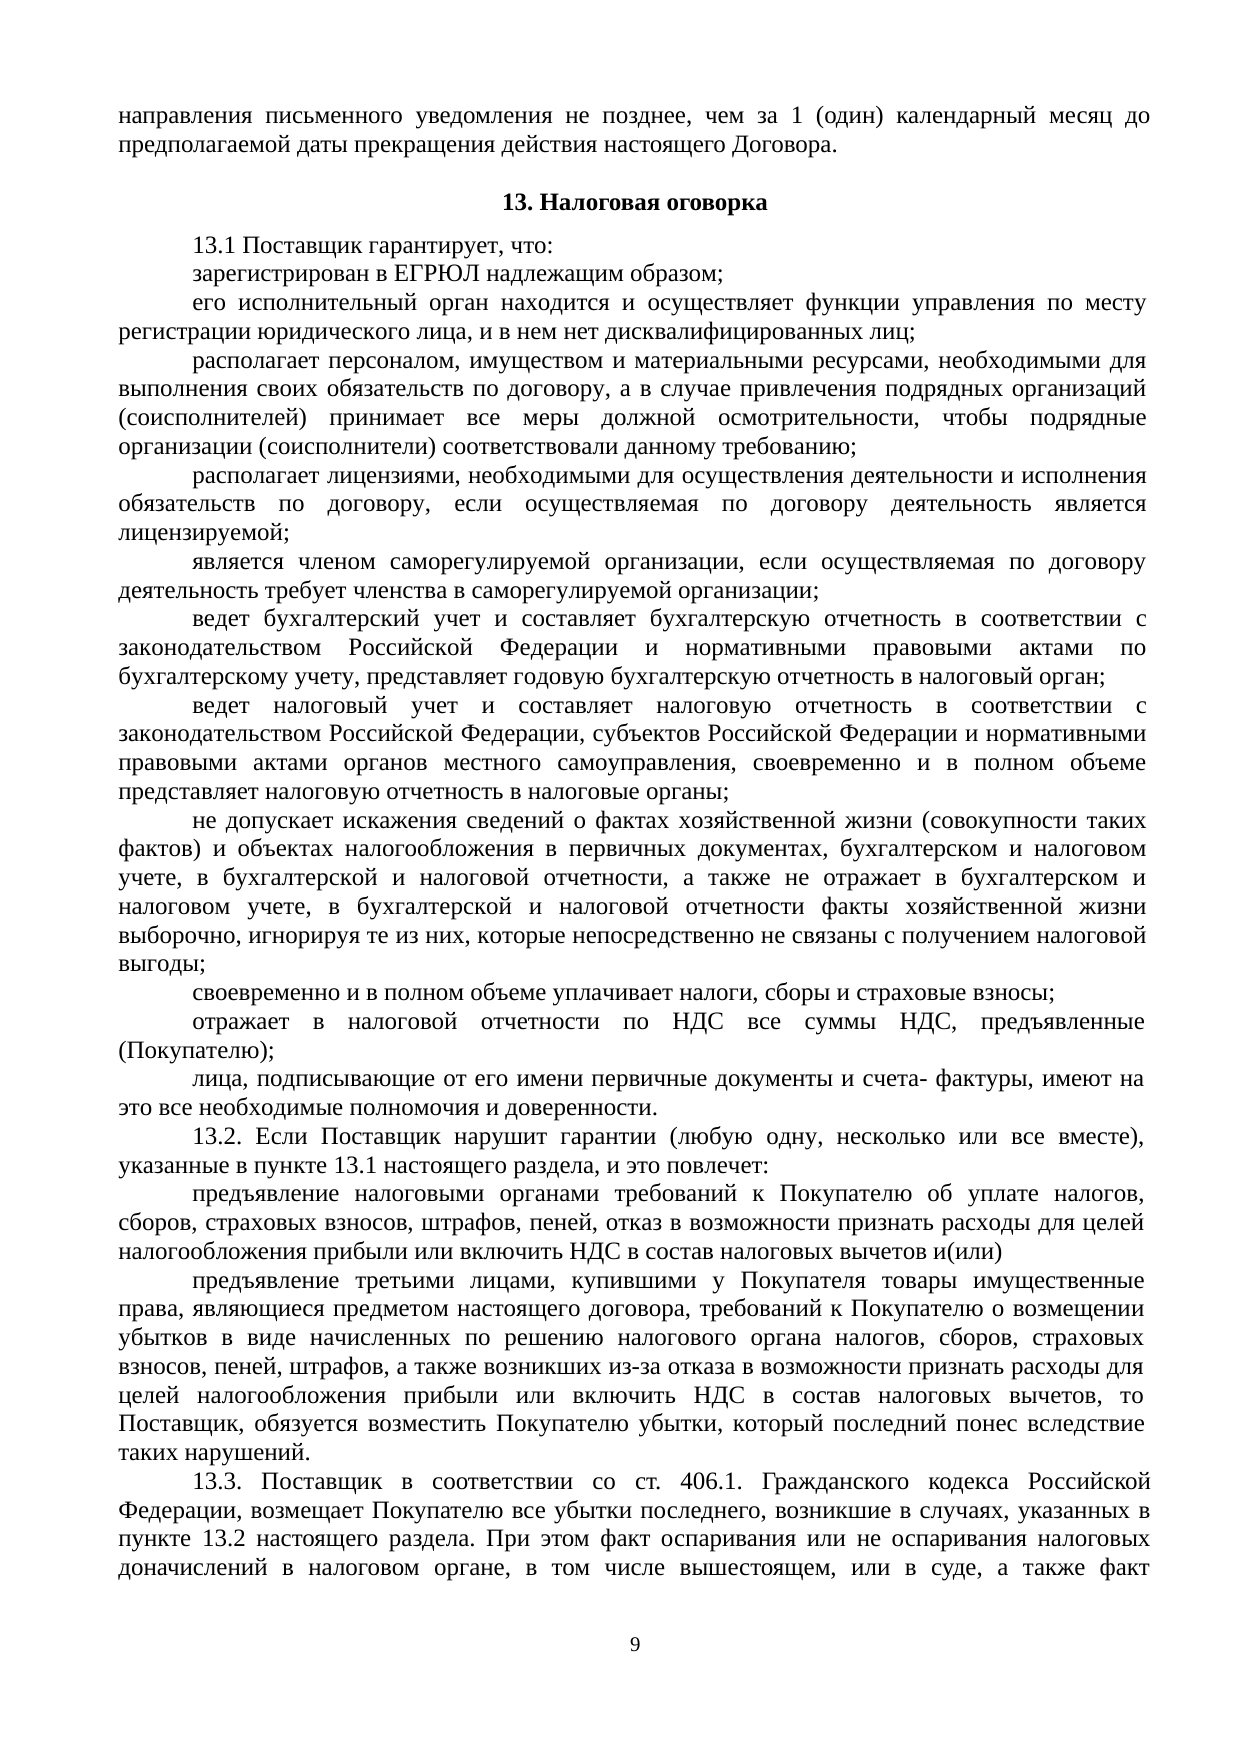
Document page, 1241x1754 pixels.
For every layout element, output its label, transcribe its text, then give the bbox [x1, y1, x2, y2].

text ведет бухгалтерский учет и составляет бухгалтерскую отчетность в соответствии с законодательством Российской Федерации и нормативными правовыми актами по бухгалтерскому учету, представляет годовую бухгалтерскую отчетность в налоговый орган; [118, 603, 1147, 690]
text своевременно и в полном объеме уплачивает налоги, сборы и страховые взносы; [118, 977, 1145, 1006]
text 13.2. Если Поставщик нарушит гарантии (любую одну, несколько или все вместе), указанные в пункте 13.1 настоящего раздела, и это повлечет: [118, 1121, 1145, 1178]
text 13.1 Поставщик гарантирует, что: [118, 230, 1147, 258]
text ведет налоговый учет и составляет налоговую отчетность в соответствии с законодательством Российской Федерации, субъектов Российской Федерации и нормативными правовыми актами органов местного самоуправления, своевременно и в полном объеме представляет налоговую отчетность в налоговые органы; [118, 690, 1147, 805]
text является членом саморегулируемой организации, если осуществляемая по договору деятельность требует членства в саморегулируемой организации; [118, 546, 1147, 603]
text не допускает искажения сведений о фактах хозяйственной жизни (совокупности таких фактов) и объектах налогообложения в первичных документах, бухгалтерском и налоговом учете, в бухгалтерской и налоговой отчетности, а также не отражает в бухгалтерском и налоговом учете, в бухгалтерской и налоговой отчетности факты хозяйственной жизни выборочно, игнорируя те из них, которые непосредственно не связаны с получением налоговой выгоды; [118, 805, 1147, 977]
text лица, подписывающие от его имени первичные документы и счета- фактуры, имеют на это все необходимые полномочия и доверенности. [118, 1063, 1145, 1121]
text зарегистрирован в ЕГРЮЛ надлежащим образом; [118, 258, 1152, 287]
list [118, 100, 1152, 158]
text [118, 1466, 1152, 1581]
text предъявление третьими лицами, купившими у Покупателя товары имущественные права, являющиеся предметом настоящего договора, требований к Покупателю о возмещении убытков в виде начисленных по решению налогового органа налогов, сборов, страховых взносов, пеней, штрафов, а также возникших из-за отказа в возможности признать расходы для целей налогообложения прибыли или включить НДС в состав налоговых вычетов, то Поставщик, обязуется возместить Покупателю убытки, который последний понес вследствие таких нарушений. [118, 1265, 1145, 1466]
text располагает лицензиями, необходимыми для осуществления деятельности и исполнения обязательств по договору, если осуществляемая по договору деятельность является лицензируемой; [118, 460, 1147, 546]
text его исполнительный орган находится и осуществляет функции управления по месту регистрации юридического лица, и в нем нет дисквалифицированных лиц; [118, 287, 1147, 345]
text предъявление налоговыми органами требований к Покупателю об уплате налогов, сборов, страховых взносов, штрафов, пеней, отказ в возможности признать расходы для целей налогообложения прибыли или включить НДС в состав налоговых вычетов и(или) [118, 1178, 1145, 1265]
text располагает персоналом, имуществом и материальными ресурсами, необходимыми для выполнения своих обязательств по договору, а в случае привлечения подрядных организаций (соисполнителей) принимает все меры должной осмотрительности, чтобы подрядные организации (соисполнители) соответствовали данному требованию; [118, 345, 1147, 460]
text 13. Налоговая оговорка [118, 187, 1152, 215]
text отражает в налоговой отчетности по НДС все суммы НДС, предъявленные (Покупателю); - данный абзац исключается в случае освобождения от уплаты НДС при заключении договора; [118, 1006, 1145, 1063]
